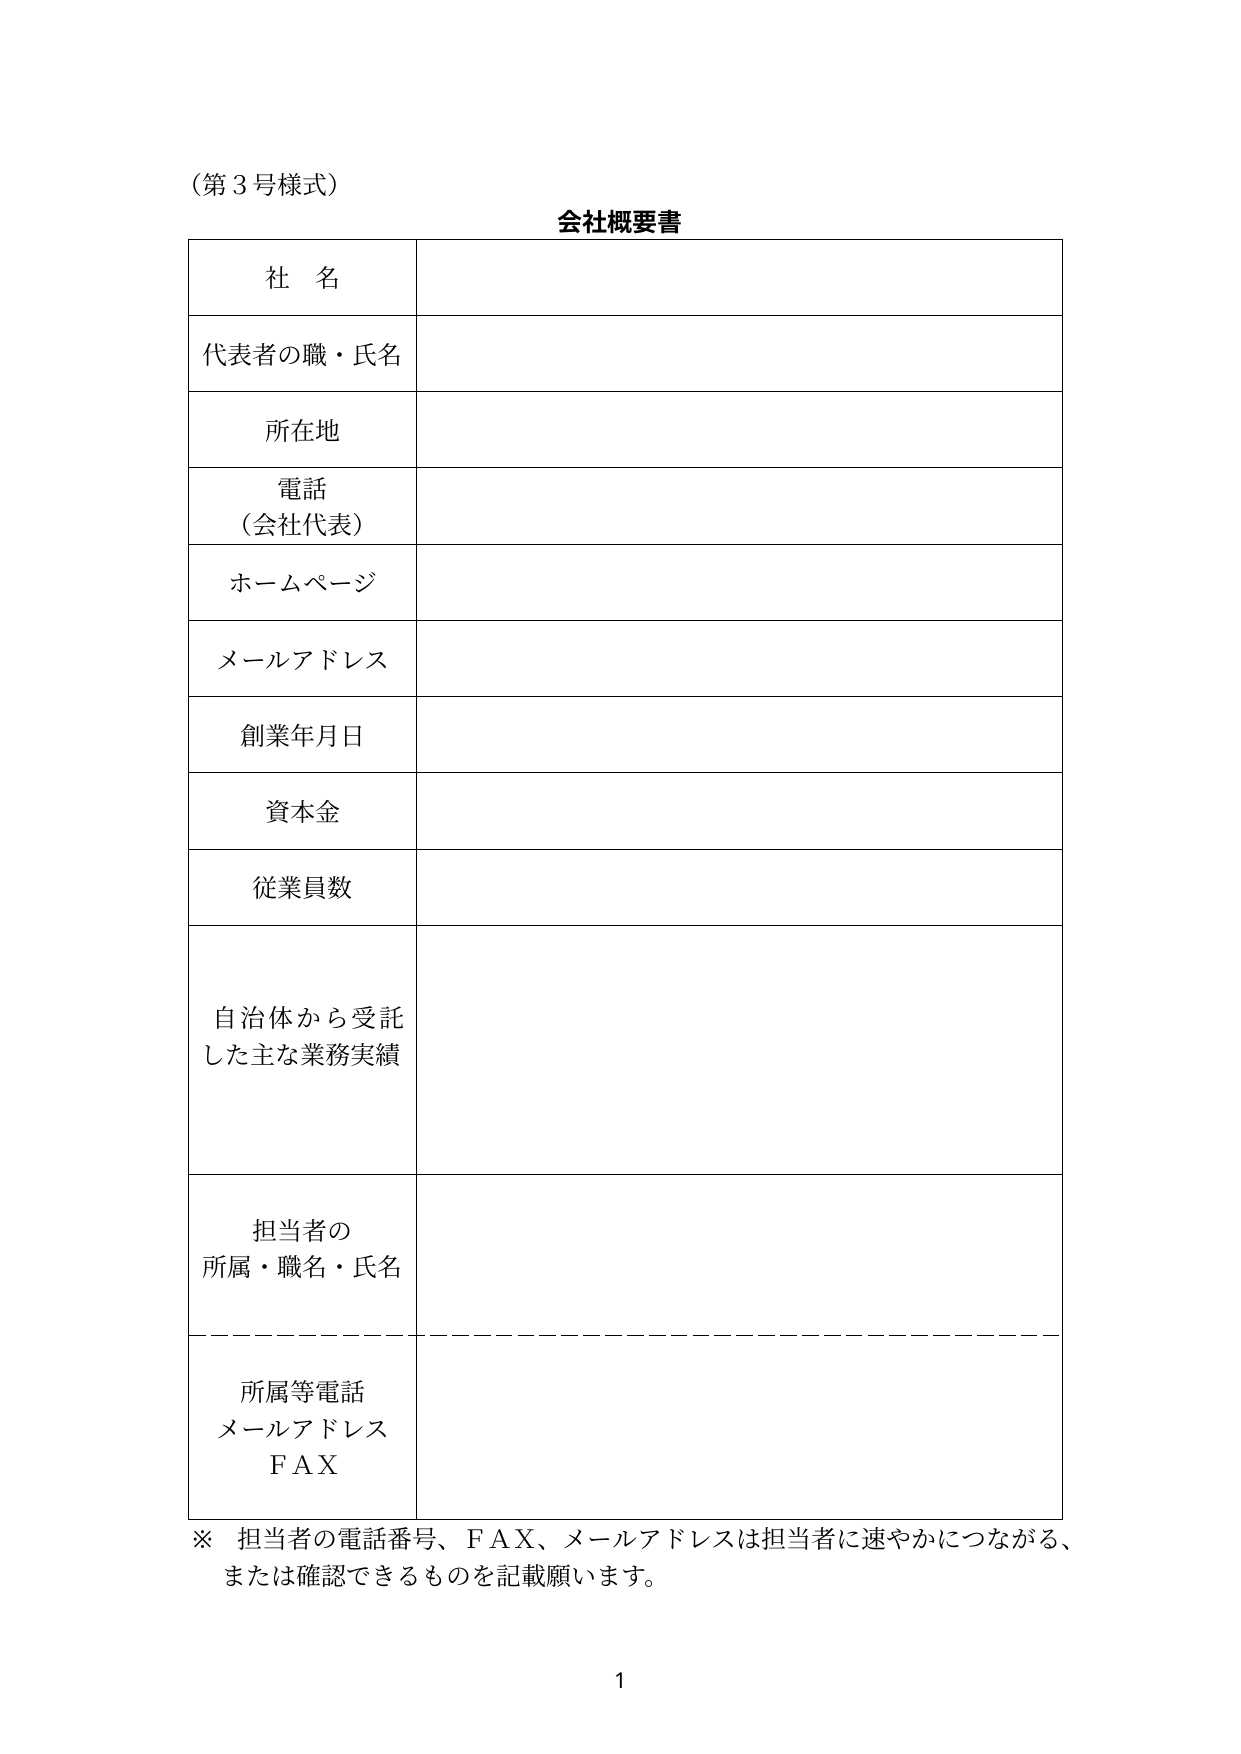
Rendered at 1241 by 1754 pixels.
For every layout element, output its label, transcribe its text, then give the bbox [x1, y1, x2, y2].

table_cell 担当者の 所属・職名・氏名 [189, 1175, 416, 1335]
table_header 社 名 [189, 240, 416, 315]
table_cell 所属等電話 メールアドレス ＦＡＸ [189, 1335, 416, 1518]
table_cell [417, 773, 1062, 848]
table_header [417, 240, 1062, 315]
table_cell [417, 545, 1062, 620]
table_cell 資本金 [189, 773, 416, 848]
table_cell 電話 （会社代表） [189, 468, 416, 543]
table_cell 代表者の職・氏名 [189, 316, 416, 391]
table_cell [417, 697, 1062, 772]
table_cell 自治体から受託した主な業務実績 [189, 926, 416, 1173]
table_cell [417, 1175, 1062, 1335]
table_cell 創業年月日 [189, 697, 416, 772]
table_cell [417, 621, 1062, 696]
table_cell [417, 468, 1062, 543]
table_cell [417, 1335, 1062, 1518]
table_cell 従業員数 [189, 850, 416, 925]
table_cell [417, 316, 1062, 391]
table_cell メールアドレス [189, 621, 416, 696]
table_cell [417, 850, 1062, 925]
table_cell [417, 392, 1062, 467]
text 会社概要書 [177, 202, 1063, 238]
text （第３号様式） [177, 166, 1063, 202]
table_cell [417, 926, 1062, 1173]
text ※ 担当者の電話番号、ＦＡＸ、メールアドレスは担当者に速やかにつながる、または確認できるものを記載願います。 [192, 1520, 1063, 1592]
table_cell ホームページ [189, 545, 416, 620]
table_cell 所在地 [189, 392, 416, 467]
